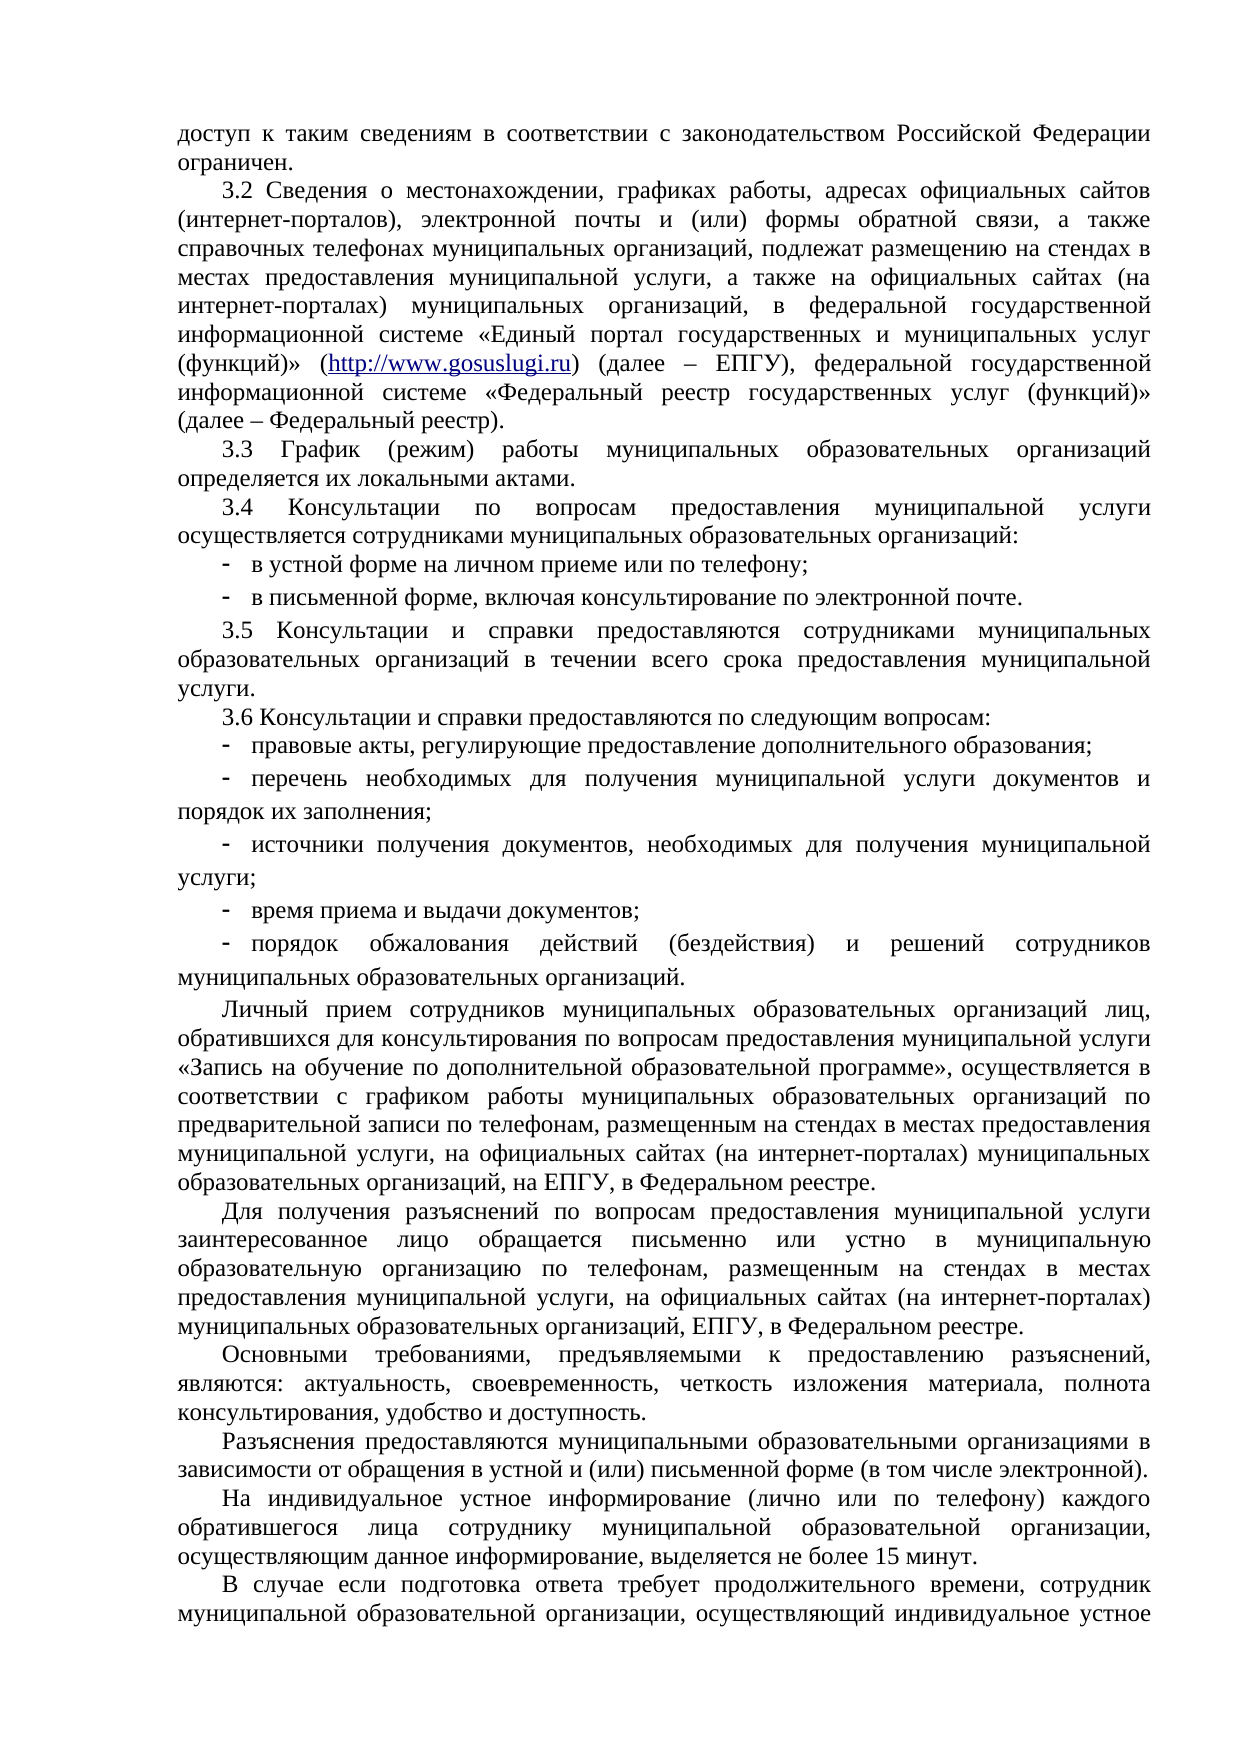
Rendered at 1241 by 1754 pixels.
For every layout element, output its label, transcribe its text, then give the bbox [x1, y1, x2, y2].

list 3.5 Консультации и справки предоставляются сотрудниками муниципальных образовательных организаций в течении всего срока предоставления муниципальной услуги. [177, 615, 1152, 702]
list источники получения документов, необходимых для получения муниципальной услуги; [177, 829, 1152, 891]
list в устной форме на личном приеме или по телефону; [177, 549, 1152, 578]
list правовые акты, регулирующие предоставление дополнительного образования; [177, 730, 1152, 759]
list время приема и выдачи документов; [177, 896, 1152, 924]
list 3.2 Сведения о местонахождении, графиках работы, адресах официальных сайтов (интернет-порталов), электронной почты и (или) формы обратной связи, а также справочных телефонах муниципальных организаций, подлежат размещению на стендах в местах предоставления муниципальной услуги, а также на официальных сайтах (на интернет-порталах) муниципальных организаций, в федеральной государственной информационной системе «Единый портал государственных и муниципальных услуг (функций)» (http://www.gosuslugi.ru) (далее – ЕПГУ), федеральной государственной информационной системе «Федеральный реестр государственных услуг (функций)» (далее – Федеральный реестр). [177, 176, 1152, 434]
list 3.3 График (режим) работы муниципальных образовательных организаций определяется их локальными актами. [177, 434, 1152, 492]
list Разъяснения предоставляются муниципальными образовательными организациями в зависимости от обращения в устной и (или) письменной форме (в том числе электронной). [177, 1426, 1152, 1483]
list в письменной форме, включая консультирование по электронной почте. [177, 582, 1152, 611]
list Личный прием сотрудников муниципальных образовательных организаций лиц, обратившихся для консультирования по вопросам предоставления муниципальной услуги «Запись на обучение по дополнительной образовательной программе», осуществляется в соответствии с графиком работы муниципальных образовательных организаций по предварительной записи по телефонам, размещенным на стендах в местах предоставления муниципальной услуги, на официальных сайтах (на интернет-порталах) муниципальных образовательных организаций, на ЕПГУ, в Федеральном реестре. [177, 994, 1152, 1196]
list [177, 118, 1152, 176]
list Основными требованиями, предъявляемыми к предоставлению разъяснений, являются: актуальность, своевременность, четкость изложения материала, полнота консультирования, удобство и доступность. [177, 1339, 1152, 1426]
list 3.4 Консультации по вопросам предоставления муниципальной услуги осуществляется сотрудниками муниципальных образовательных организаций: [177, 492, 1152, 549]
list Для получения разъяснений по вопросам предоставления муниципальной услуги заинтересованное лицо обращается письменно или устно в муниципальную образовательную организацию по телефонам, размещенным на стендах в местах предоставления муниципальной услуги, на официальных сайтах (на интернет-порталах) муниципальных образовательных организаций, ЕПГУ, в Федеральном реестре. [177, 1196, 1152, 1339]
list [177, 1569, 1152, 1627]
list 3.6 Консультации и справки предоставляются по следующим вопросам: [177, 702, 1152, 730]
list порядок обжалования действий (бездействия) и решений сотрудников муниципальных образовательных организаций. [177, 928, 1152, 990]
list перечень необходимых для получения муниципальной услуги документов и порядок их заполнения; [177, 763, 1152, 825]
list На индивидуальное устное информирование (лично или по телефону) каждого обратившегося лица сотруднику муниципальной образовательной организации, осуществляющим данное информирование, выделяется не более 15 минут. [177, 1483, 1152, 1569]
